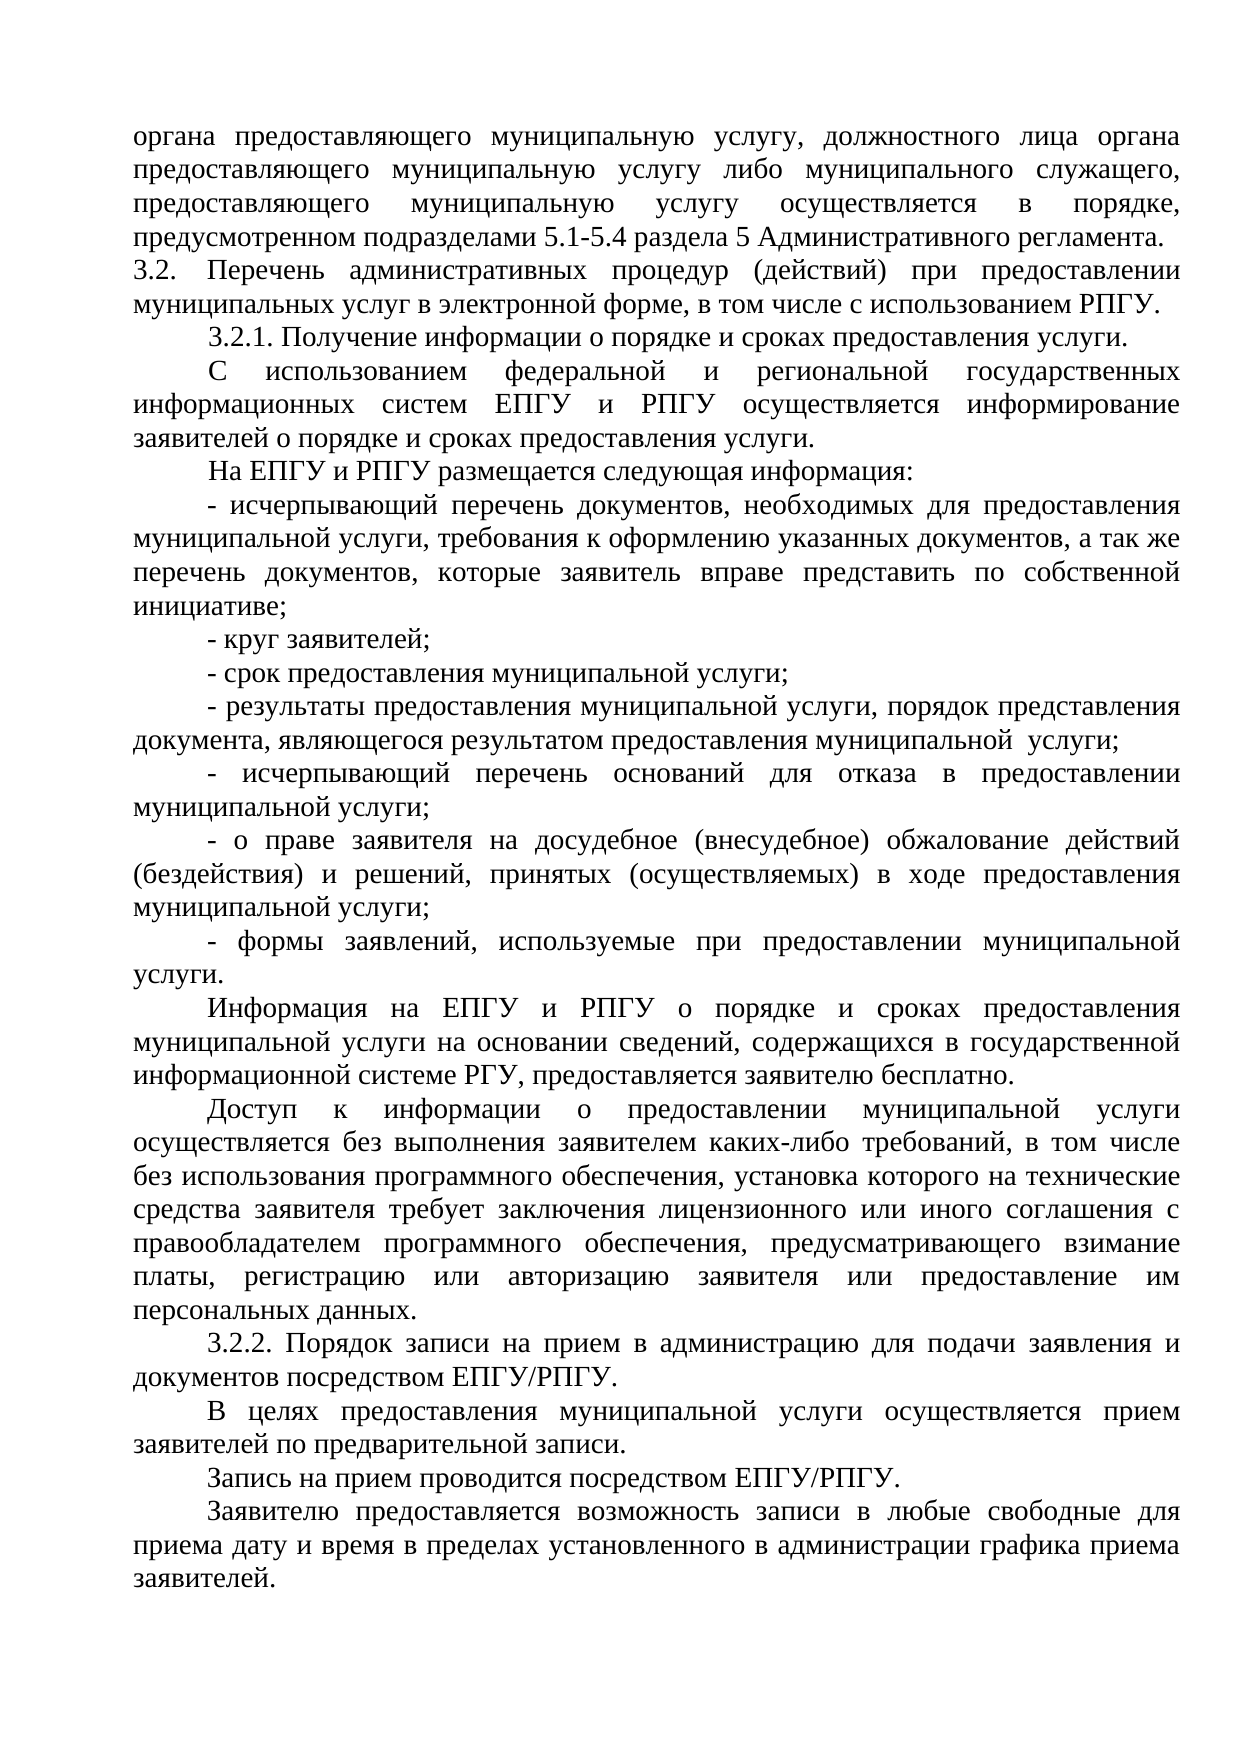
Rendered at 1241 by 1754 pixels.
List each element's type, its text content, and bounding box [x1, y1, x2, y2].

text Информация на ЕПГУ и РПГУ о порядке и сроках предоставления муниципальной услуги на основании сведений, содержащихся в государственной информационной системе РГУ, предоставляется заявителю бесплатно. [133, 990, 1181, 1091]
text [133, 118, 1181, 252]
text Заявителю предоставляется возможность записи в любые свободные для приема дату и время в пределах установленного в администрации графика приема заявителей. [133, 1493, 1181, 1594]
text - результаты предоставления муниципальной услуги, порядок представления документа, являющегося результатом предоставления муниципальной услуги; [133, 688, 1181, 755]
text - срок предоставления муниципальной услуги; [133, 655, 1181, 688]
text На ЕПГУ и РПГУ размещается следующая информация: [133, 453, 1181, 487]
text В целях предоставления муниципальной услуги осуществляется прием заявителей по предварительной записи. [133, 1393, 1181, 1460]
text 3.2.2. Порядок записи на прием в администрацию для подачи заявления и документов посредством ЕПГУ/РПГУ. [133, 1326, 1181, 1393]
text 3.2. Перечень административных процедур (действий) при предоставлении муниципальных услуг в электронной форме, в том числе с использованием РПГУ. [133, 252, 1181, 319]
text Доступ к информации о предоставлении муниципальной услуги осуществляется без выполнения заявителем каких-либо требований, в том числе без использования программного обеспечения, установка которого на технические средства заявителя требует заключения лицензионного или иного соглашения с правообладателем программного обеспечения, предусматривающего взимание платы, регистрацию или авторизацию заявителя или предоставление им персональных данных. [133, 1091, 1181, 1326]
text - о праве заявителя на досудебное (внесудебное) обжалование действий (бездействия) и решений, принятых (осуществляемых) в ходе предоставления муниципальной услуги; [133, 822, 1181, 923]
text - исчерпывающий перечень оснований для отказа в предоставлении муниципальной услуги; [133, 755, 1181, 822]
text 3.2.1. Получение информации о порядке и сроках предоставления услуги. [133, 319, 1181, 353]
text С использованием федеральной и региональной государственных информационных систем ЕПГУ и РПГУ осуществляется информирование заявителей о порядке и сроках предоставления услуги. [133, 353, 1181, 453]
text Запись на прием проводится посредством ЕПГУ/РПГУ. [133, 1460, 1181, 1493]
text - исчерпывающий перечень документов, необходимых для предоставления муниципальной услуги, требования к оформлению указанных документов, а так же перечень документов, которые заявитель вправе представить по собственной инициативе; [133, 487, 1181, 621]
text - круг заявителей; [133, 621, 1181, 655]
text - формы заявлений, используемые при предоставлении муниципальной услуги. [133, 923, 1181, 990]
